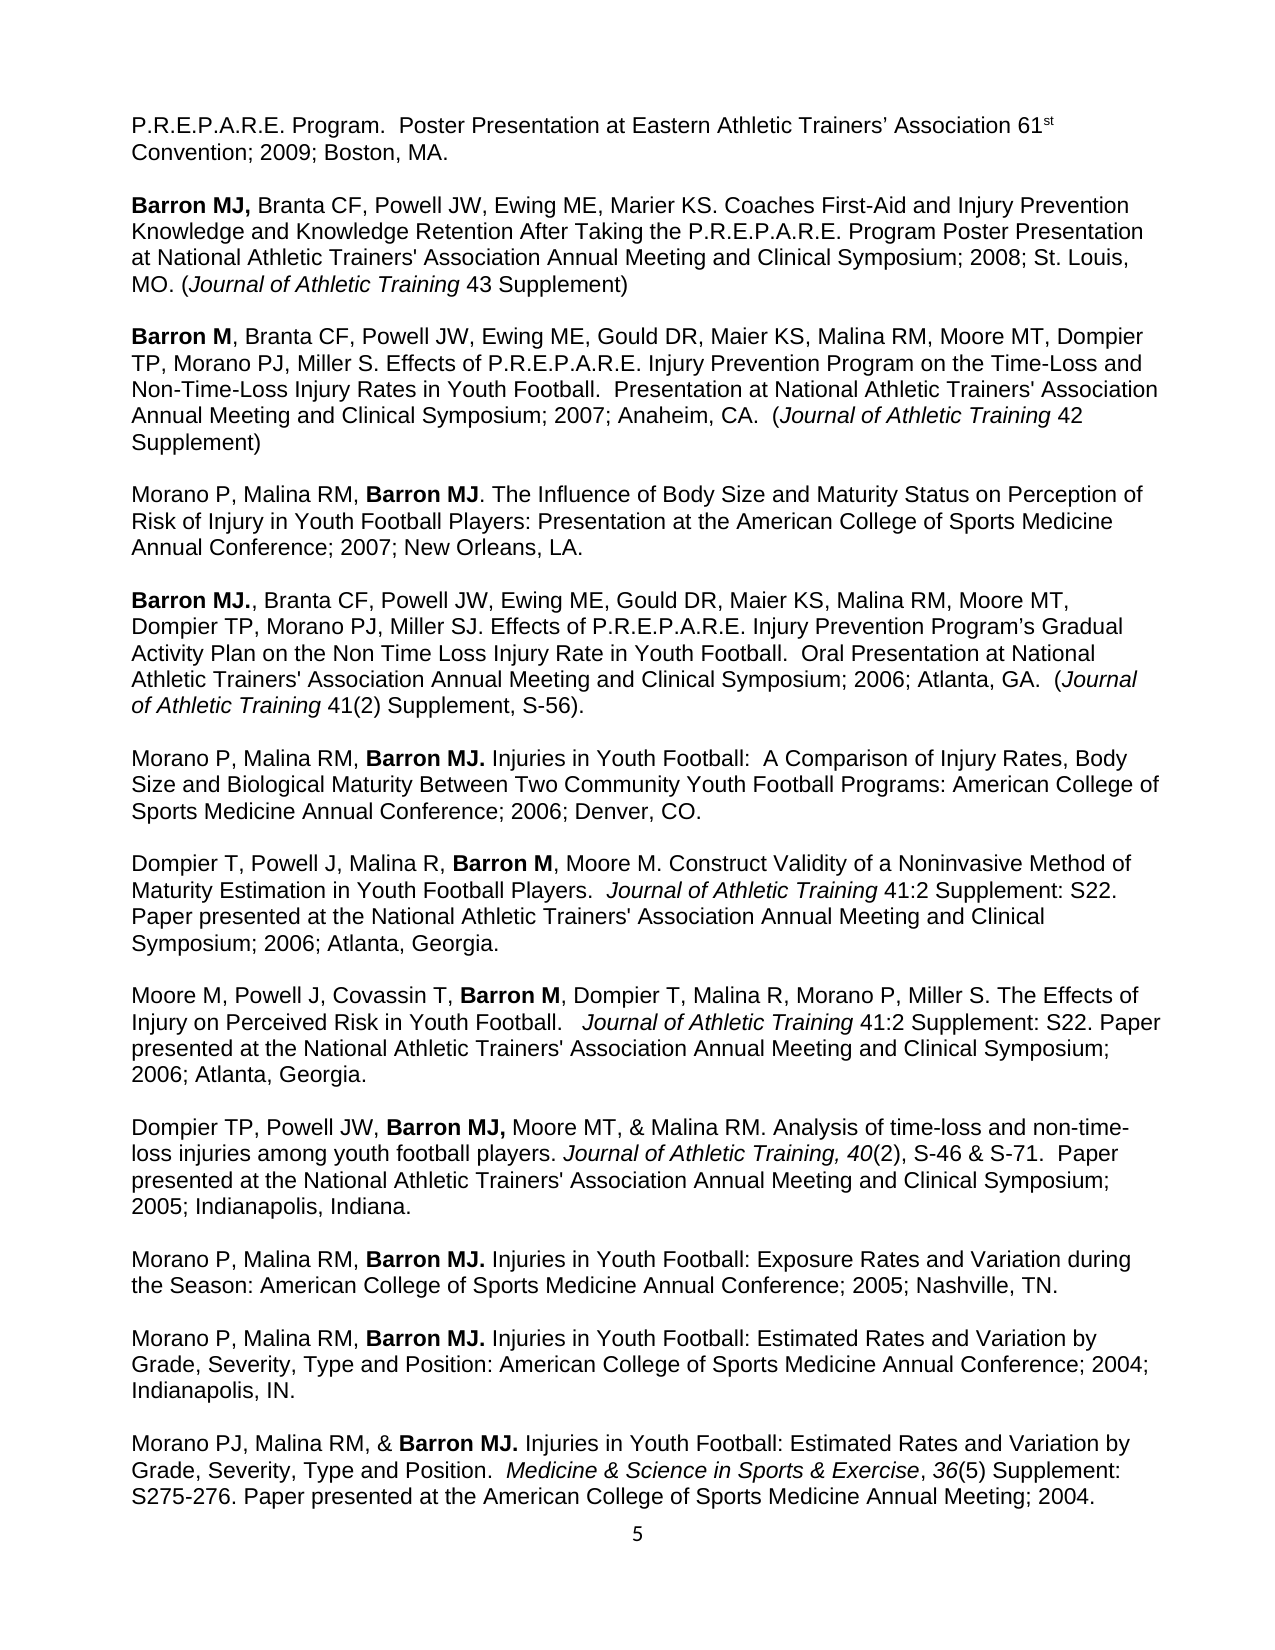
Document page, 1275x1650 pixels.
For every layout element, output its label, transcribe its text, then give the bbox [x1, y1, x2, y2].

text Morano P, Malina RM, Barron MJ. Injuries in Youth Football: Exposure Rates and Variation during the Season: American College of Sports Medicine Annual Conference; 2005; Nashville, TN. [131, 1246, 1162, 1298]
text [131, 112, 1162, 165]
text Morano P, Malina RM, Barron MJ. The Influence of Body Size and Maturity Status on Perception of Risk of Injury in Youth Football Players: Presentation at the American College of Sports Medicine Annual Conference; 2007; New Orleans, LA. [131, 481, 1162, 561]
text Morano P, Malina RM, Barron MJ. Injuries in Youth Football: Estimated Rates and Variation by Grade, Severity, Type and Position: American College of Sports Medicine Annual Conference; 2004; Indianapolis, IN. [131, 1325, 1162, 1404]
text Morano PJ, Malina RM, & Barron MJ. Injuries in Youth Football: Estimated Rates and Variation by Grade, Severity, Type and Position. Medicine & Science in Sports & Exercise, 36(5) Supplement: S275-276. Paper presented at the American College of Sports Medicine Annual Meeting; 2004. [131, 1430, 1162, 1509]
text Morano P, Malina RM, Barron MJ. Injuries in Youth Football: A Comparison of Injury Rates, Body Size and Biological Maturity Between Two Community Youth Football Programs: American College of Sports Medicine Annual Conference; 2006; Denver, CO. [131, 745, 1162, 824]
text Barron MJ., Branta CF, Powell JW, Ewing ME, Gould DR, Maier KS, Malina RM, Moore MT, Dompier TP, Morano PJ, Miller SJ. Effects of P.R.E.P.A.R.E. Injury Prevention Program’s Gradual Activity Plan on the Non Time Loss Injury Rate in Youth Football. Oral Presentation at National Athletic Trainers' Association Annual Meeting and Clinical Symposium; 2006; Atlanta, GA. (Journal of Athletic Training 41(2) Supplement, S-56). [131, 587, 1162, 719]
text Dompier TP, Powell JW, Barron MJ, Moore MT, & Malina RM. Analysis of time-loss and non-time-loss injuries among youth football players. Journal of Athletic Training, 40(2), S-46 & S-71. Paper presented at the National Athletic Trainers' Association Annual Meeting and Clinical Symposium; 2005; Indianapolis, Indiana. [131, 1114, 1162, 1219]
text Moore M, Powell J, Covassin T, Barron M, Dompier T, Malina R, Morano P, Miller S. The Effects of Injury on Perceived Risk in Youth Football. Journal of Athletic Training 41:2 Supplement: S22. Paper presented at the National Athletic Trainers' Association Annual Meeting and Clinical Symposium; 2006; Atlanta, Georgia. [131, 982, 1162, 1088]
text Dompier T, Powell J, Malina R, Barron M, Moore M. Construct Validity of a Noninvasive Method of Maturity Estimation in Youth Football Players. Journal of Athletic Training 41:2 Supplement: S22. Paper presented at the National Athletic Trainers' Association Annual Meeting and Clinical Symposium; 2006; Atlanta, Georgia. [131, 850, 1162, 956]
text Barron MJ, Branta CF, Powell JW, Ewing ME, Marier KS. Coaches First-Aid and Injury Prevention Knowledge and Knowledge Retention After Taking the P.R.E.P.A.R.E. Program Poster Presentation at National Athletic Trainers' Association Annual Meeting and Clinical Symposium; 2008; St. Louis, MO. (Journal of Athletic Training 43 Supplement) [131, 192, 1162, 297]
text Barron M, Branta CF, Powell JW, Ewing ME, Gould DR, Maier KS, Malina RM, Moore MT, Dompier TP, Morano PJ, Miller S. Effects of P.R.E.P.A.R.E. Injury Prevention Program on the Time-Loss and Non-Time-Loss Injury Rates in Youth Football. Presentation at National Athletic Trainers' Association Annual Meeting and Clinical Symposium; 2007; Anaheim, CA. (Journal of Athletic Training 42 Supplement) [131, 323, 1162, 455]
